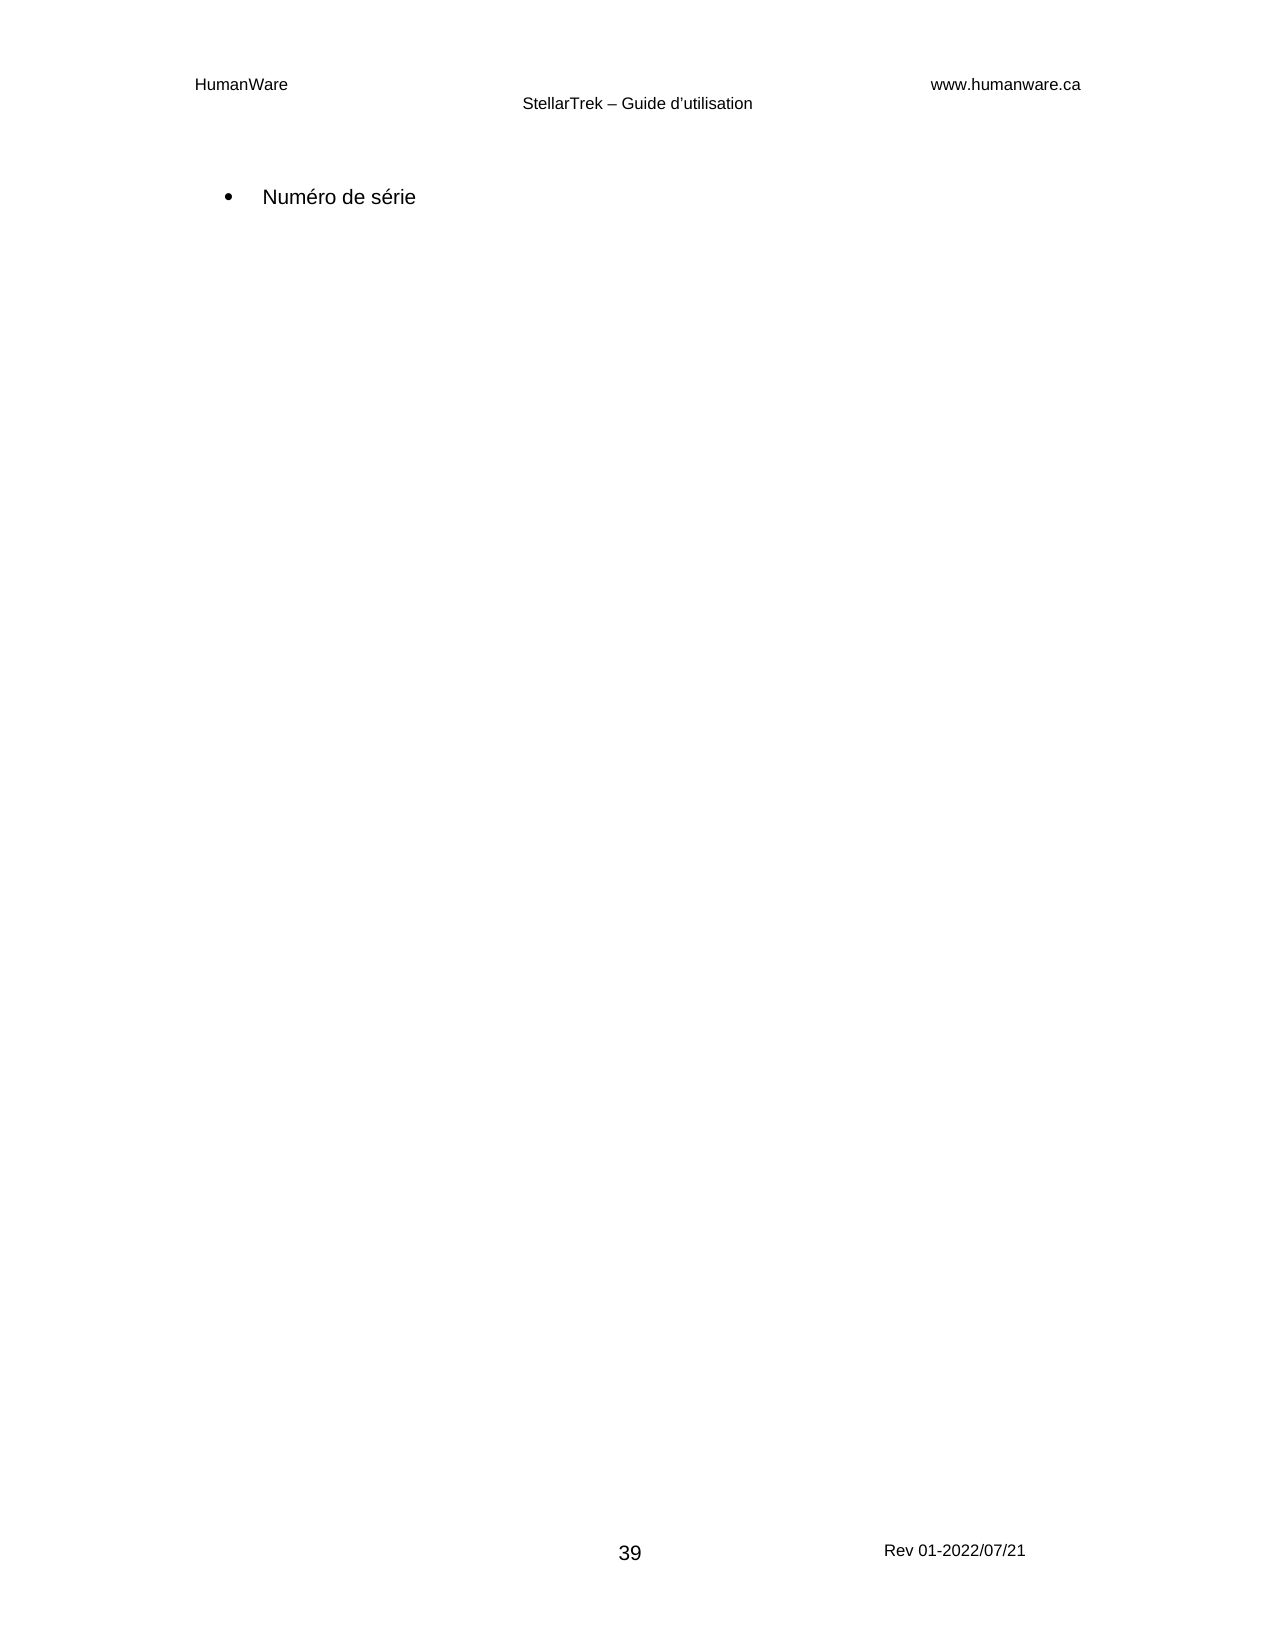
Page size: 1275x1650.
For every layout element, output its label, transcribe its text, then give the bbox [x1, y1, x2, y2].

list Numéro de série [225, 185, 1088, 209]
